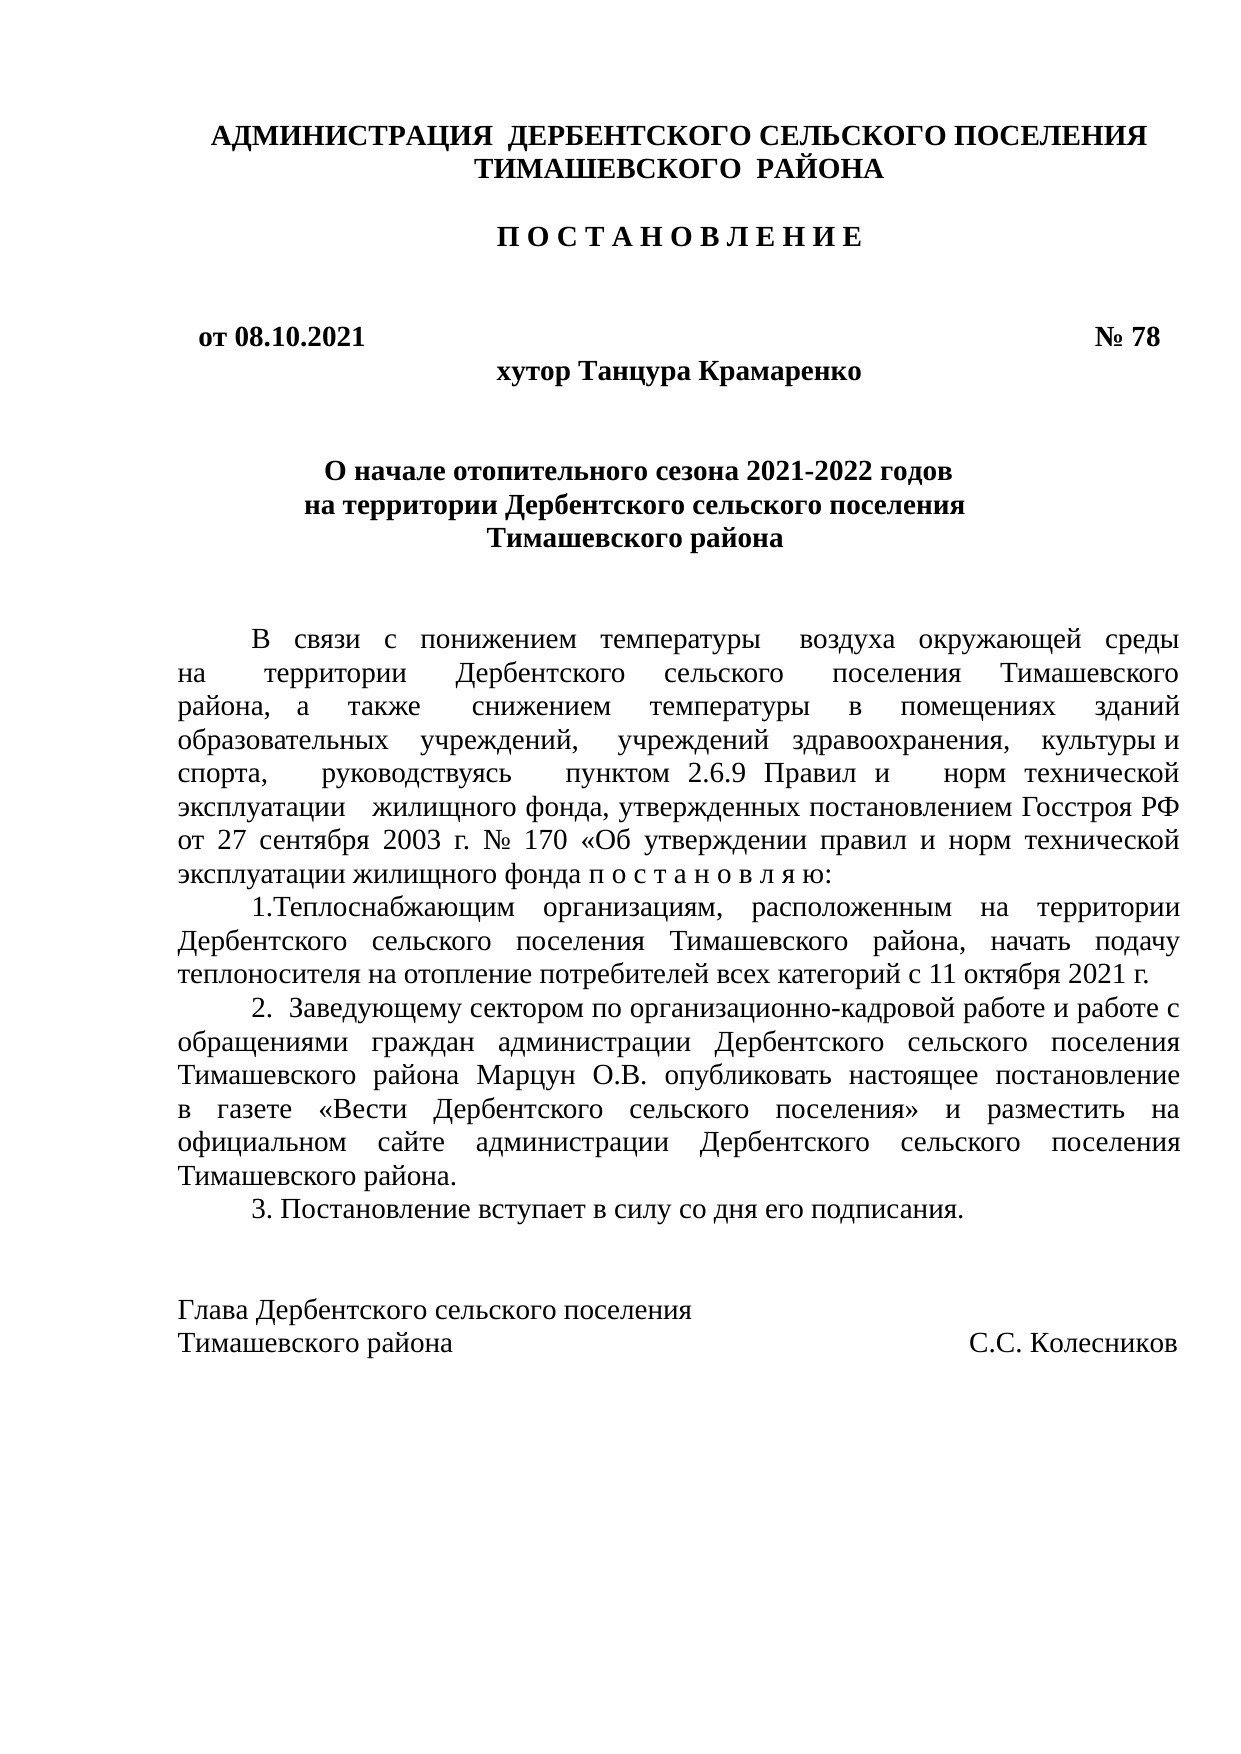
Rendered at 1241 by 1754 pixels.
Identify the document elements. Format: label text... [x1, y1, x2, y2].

text от 08.10.2021 № 78 [177, 319, 1181, 353]
text 1.Теплоснабжающим организациям, расположенным на территории Дербентского сельского поселения Тимашевского района, начать подачу теплоносителя на отопление потребителей всех категорий с 11 октября 2021 г. [177, 889, 1181, 990]
text Глава Дербентского сельского поселения [177, 1292, 1181, 1326]
text Тимашевского района С.С. Колесников [177, 1326, 1181, 1359]
text на территории Дербентского сельского поселения [177, 487, 1092, 521]
text О начале отопительного сезона 2021-2022 годов [177, 453, 1092, 487]
text П О С Т А Н О В Л Е Н И Е [177, 219, 1181, 252]
text Тимашевского района [177, 521, 1092, 554]
text хутор Танцура Крамаренко [177, 353, 1181, 386]
text АДМИНИСТРАЦИЯ ДЕРБЕНТСКОГО СЕЛЬСКОГО ПОСЕЛЕНИЯ [177, 118, 1181, 152]
text ТИМАШЕВСКОГО РАЙОНА [177, 152, 1181, 185]
text 2. Заведующему сектором по организационно-кадровой работе и работе с обращениями граждан администрации Дербентского сельского поселения Тимашевского района Марцун О.В. опубликовать настоящее постановление в газете «Вести Дербентского сельского поселения» и разместить на официальном сайте администрации Дербентского сельского поселения Тимашевского района. [177, 990, 1181, 1191]
text 3. Постановление вступает в силу со дня его подписания. [177, 1191, 1181, 1225]
text В связи с понижением температуры воздуха окружающей среды на территории Дербентского сельского поселения Тимашевского района, а также снижением температуры в помещениях зданий образовательных учреждений, учреждений здравоохранения, культуры и спорта, руководствуясь пунктом 2.6.9 Правил и норм технической эксплуатации жилищного фонда, утвержденных постановлением Госстроя РФ от 27 сентября 2003 г. № 170 «Об утверждении правил и норм технической эксплуатации жилищного фонда п о с т а н о в л я ю: [177, 621, 1181, 889]
